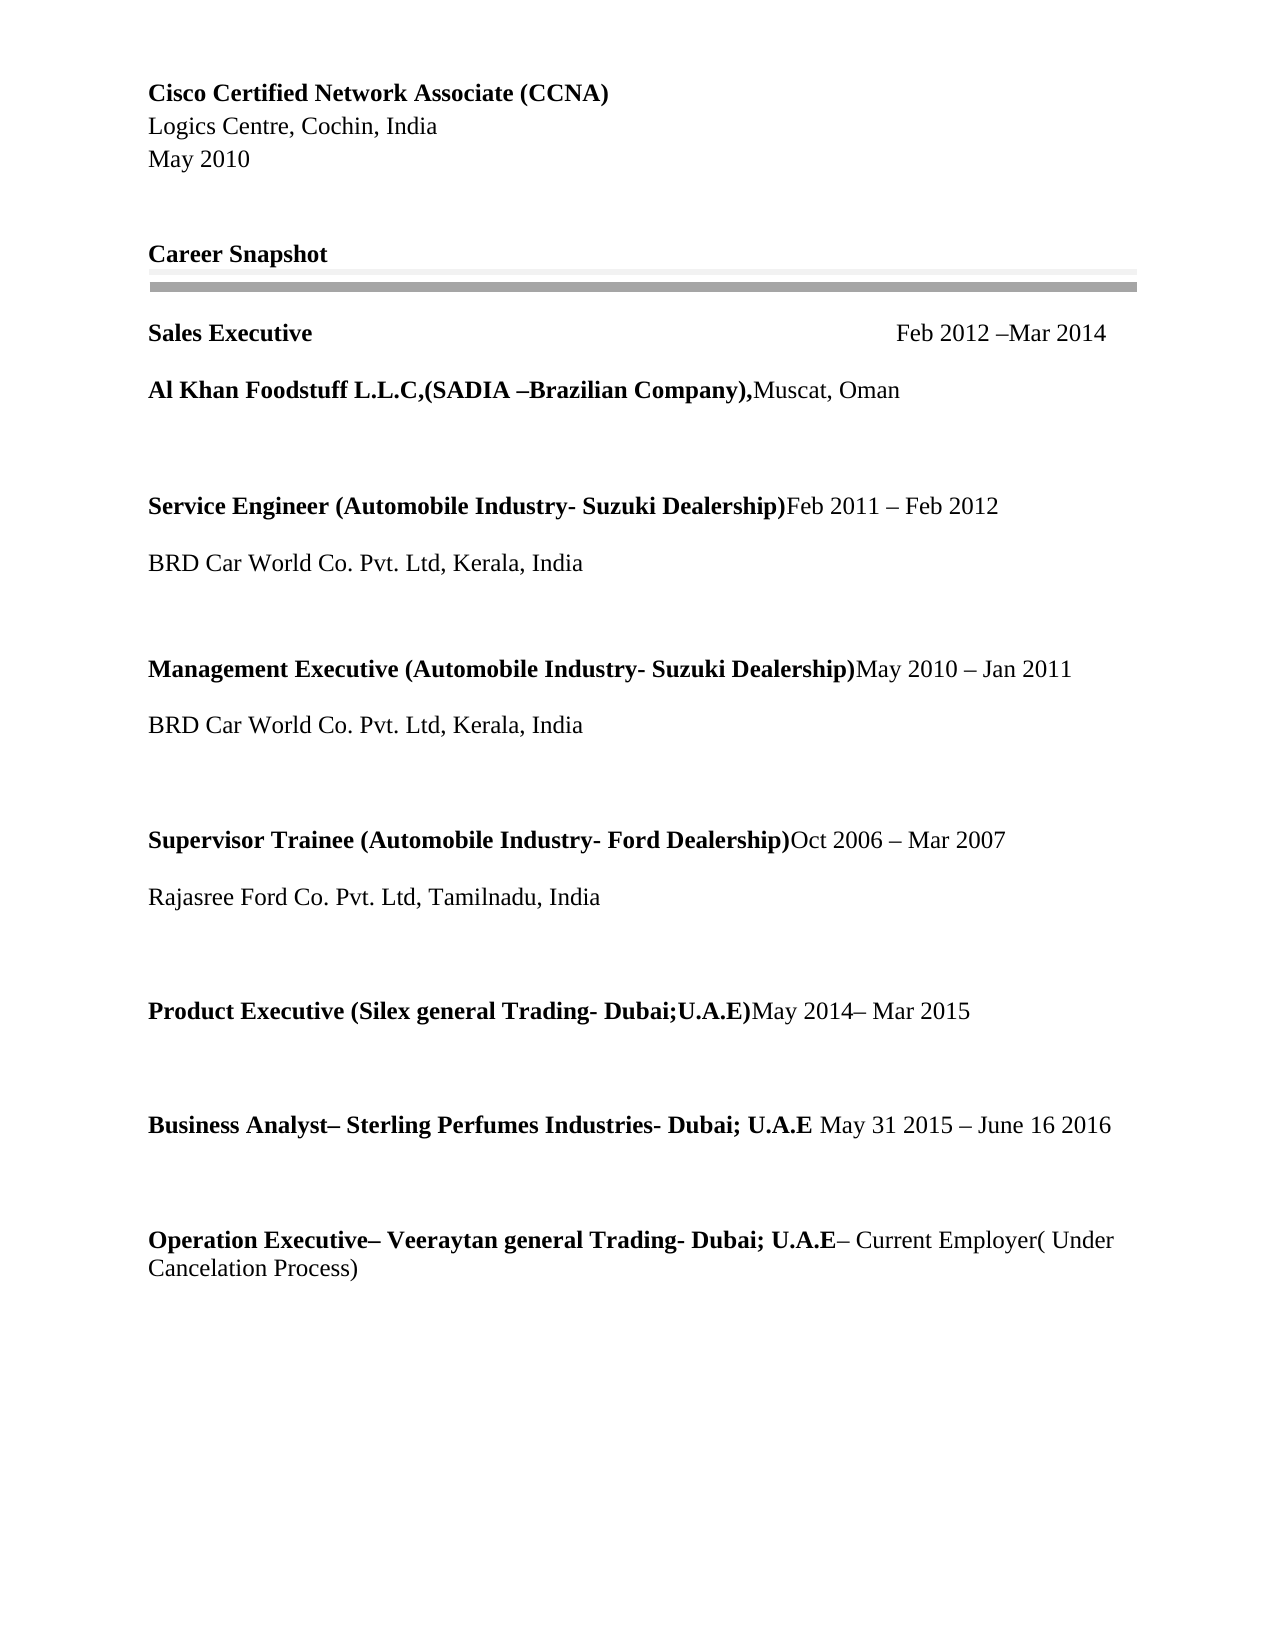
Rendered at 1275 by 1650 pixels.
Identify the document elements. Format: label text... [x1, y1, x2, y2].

text Logics Centre, Cochin, India [148, 111, 1137, 139]
text Service Engineer (Automobile Industry- Suzuki Dealership)Feb 2011 – Feb 2012 [148, 492, 1137, 520]
text BRD Car World Co. Pvt. Ltd, Kerala, India [148, 549, 1137, 577]
text May 2010 [148, 144, 1137, 173]
text Operation Executive– Veeraytan general Trading- Dubai; U.A.E– Current Employer( Under Cancelation Process) [148, 1226, 1137, 1282]
text Product Executive (Silex general Trading- Dubai;U.A.E)May 2014– Mar 2015 [148, 997, 1137, 1025]
text Cisco Certified Network Associate (CCNA) [148, 78, 1137, 107]
text Al Khan Foodstuff L.L.C,(SADIA –Brazilian Company),Muscat, Oman [148, 376, 1137, 404]
text Supervisor Trainee (Automobile Industry- Ford Dealership)Oct 2006 – Mar 2007 [148, 826, 1137, 854]
text Business Analyst– Sterling Perfumes Industries- Dubai; U.A.E May 31 2015 – June 16 2016 [148, 1111, 1137, 1139]
text Career Snapshot [148, 239, 1137, 268]
text Sales Executive Feb 2012 –Mar 2014 [148, 318, 1137, 347]
text Rajasree Ford Co. Pvt. Ltd, Tamilnadu, India [148, 883, 1137, 911]
text BRD Car World Co. Pvt. Ltd, Kerala, India [148, 711, 1137, 739]
text Management Executive (Automobile Industry- Suzuki Dealership)May 2010 – Jan 2011 [148, 654, 1137, 683]
